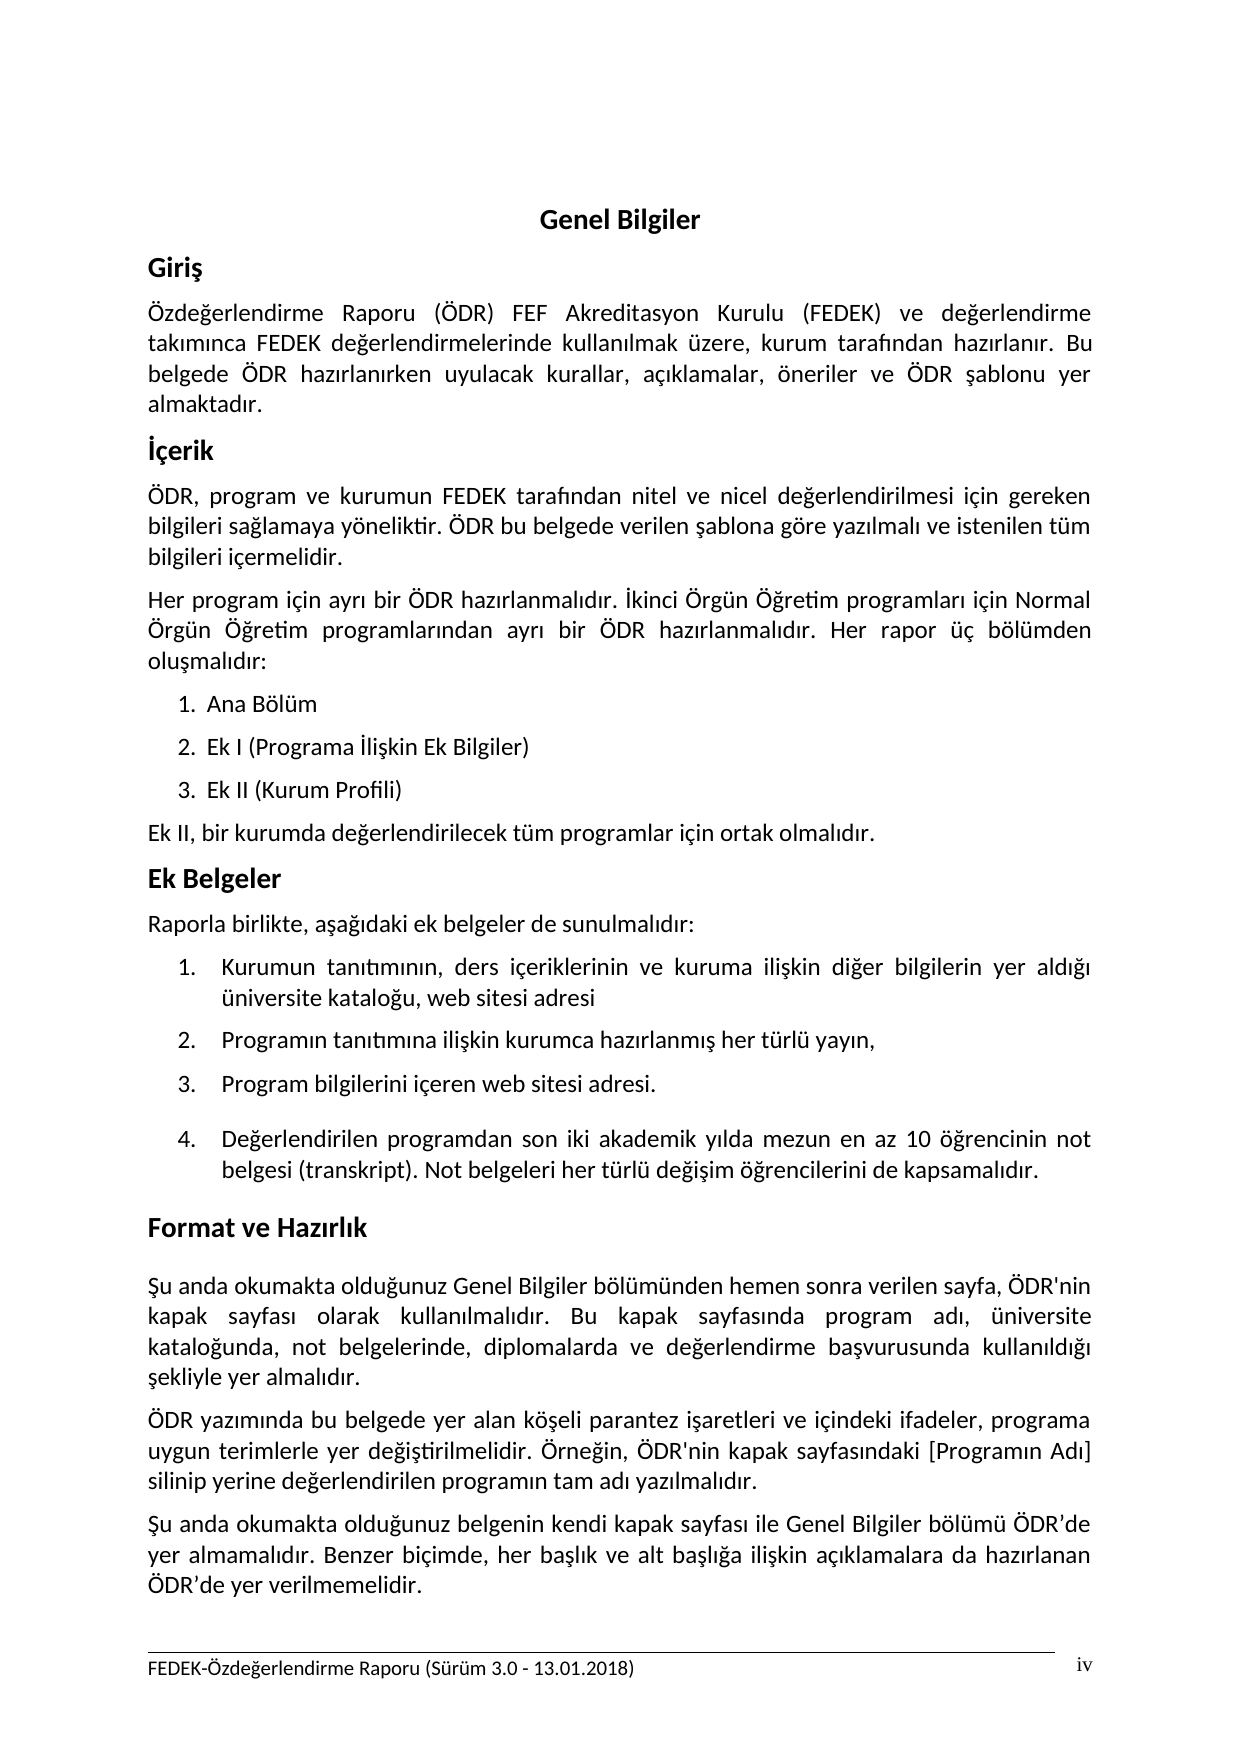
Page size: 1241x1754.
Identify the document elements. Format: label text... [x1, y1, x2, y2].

list Programın tanıtımına ilişkin kurumca hazırlanmış her türlü yayın, [177, 1025, 1093, 1055]
text Şu anda okumakta olduğunuz belgenin kendi kapak sayfası ile Genel Bilgiler bölümü ÖDR’de yer almamalıdır. Benzer biçimde, her başlık ve alt başlığa ilişkin açıklamalara da hazırlanan ÖDR’de yer verilmemelidir. [148, 1508, 1093, 1600]
subtitle Format ve Hazırlık [148, 1209, 1093, 1245]
subtitle Genel Bilgiler [148, 201, 1093, 236]
list Ek I (Programa İlişkin Ek Bilgiler) [177, 731, 1093, 761]
list Program bilgilerini içeren web sitesi adresi. [177, 1068, 1093, 1098]
text Her program için ayrı bir ÖDR hazırlanmalıdır. İkinci Örgün Öğretim programları için Normal Örgün Öğretim programlarından ayrı bir ÖDR hazırlanmalıdır. Her rapor üç bölümden oluşmalıdır: [148, 584, 1093, 675]
text Ek II, bir kurumda değerlendirilecek tüm programlar için ortak olmalıdır. [148, 817, 1093, 847]
text Özdeğerlendirme Raporu (ÖDR) FEF Akreditasyon Kurulu (FEDEK) ve değerlendirme takımınca FEDEK değerlendirmelerinde kullanılmak üzere, kurum tarafından hazırlanır. Bu belgede ÖDR hazırlanırken uyulacak kurallar, açıklamalar, öneriler ve ÖDR şablonu yer almaktadır. [148, 297, 1093, 419]
subtitle Ek Belgeler [148, 860, 1093, 896]
text Raporla birlikte, aşağıdaki ek belgeler de sunulmalıdır: [148, 908, 1093, 939]
text ÖDR, program ve kurumun FEDEK tarafından nitel ve nicel değerlendirilmesi için gereken bilgileri sağlamaya yöneliktir. ÖDR bu belgede verilen şablona göre yazılmalı ve istenilen tüm bilgileri içermelidir. [148, 480, 1093, 571]
subtitle Giriş [148, 249, 1093, 284]
text ÖDR yazımında bu belgede yer alan köşeli parantez işaretleri ve içindeki ifadeler, programa uygun terimlerle yer değiştirilmelidir. Örneğin, ÖDR'nin kapak sayfasındaki [Programın Adı] silinip yerine değerlendirilen programın tam adı yazılmalıdır. [148, 1404, 1093, 1496]
text Şu anda okumakta olduğunuz Genel Bilgiler bölümünden hemen sonra verilen sayfa, ÖDR'nin kapak sayfası olarak kullanılmalıdır. Bu kapak sayfasında program adı, üniversite kataloğunda, not belgelerinde, diplomalarda ve değerlendirme başvurusunda kullanıldığı şekliyle yer almalıdır. [148, 1270, 1093, 1392]
list Değerlendirilen programdan son iki akademik yılda mezun en az 10 öğrencinin not belgesi (transkript). Not belgeleri her türlü değişim öğrencilerini de kapsamalıdır. [177, 1123, 1093, 1184]
subtitle İçerik [148, 432, 1093, 467]
list Kurumun tanıtımının, ders içeriklerinin ve kuruma ilişkin diğer bilgilerin yer aldığı üniversite kataloğu, web sitesi adresi [177, 951, 1093, 1012]
list Ek II (Kurum Profili) [177, 774, 1093, 804]
list Ana Bölüm [177, 688, 1093, 718]
